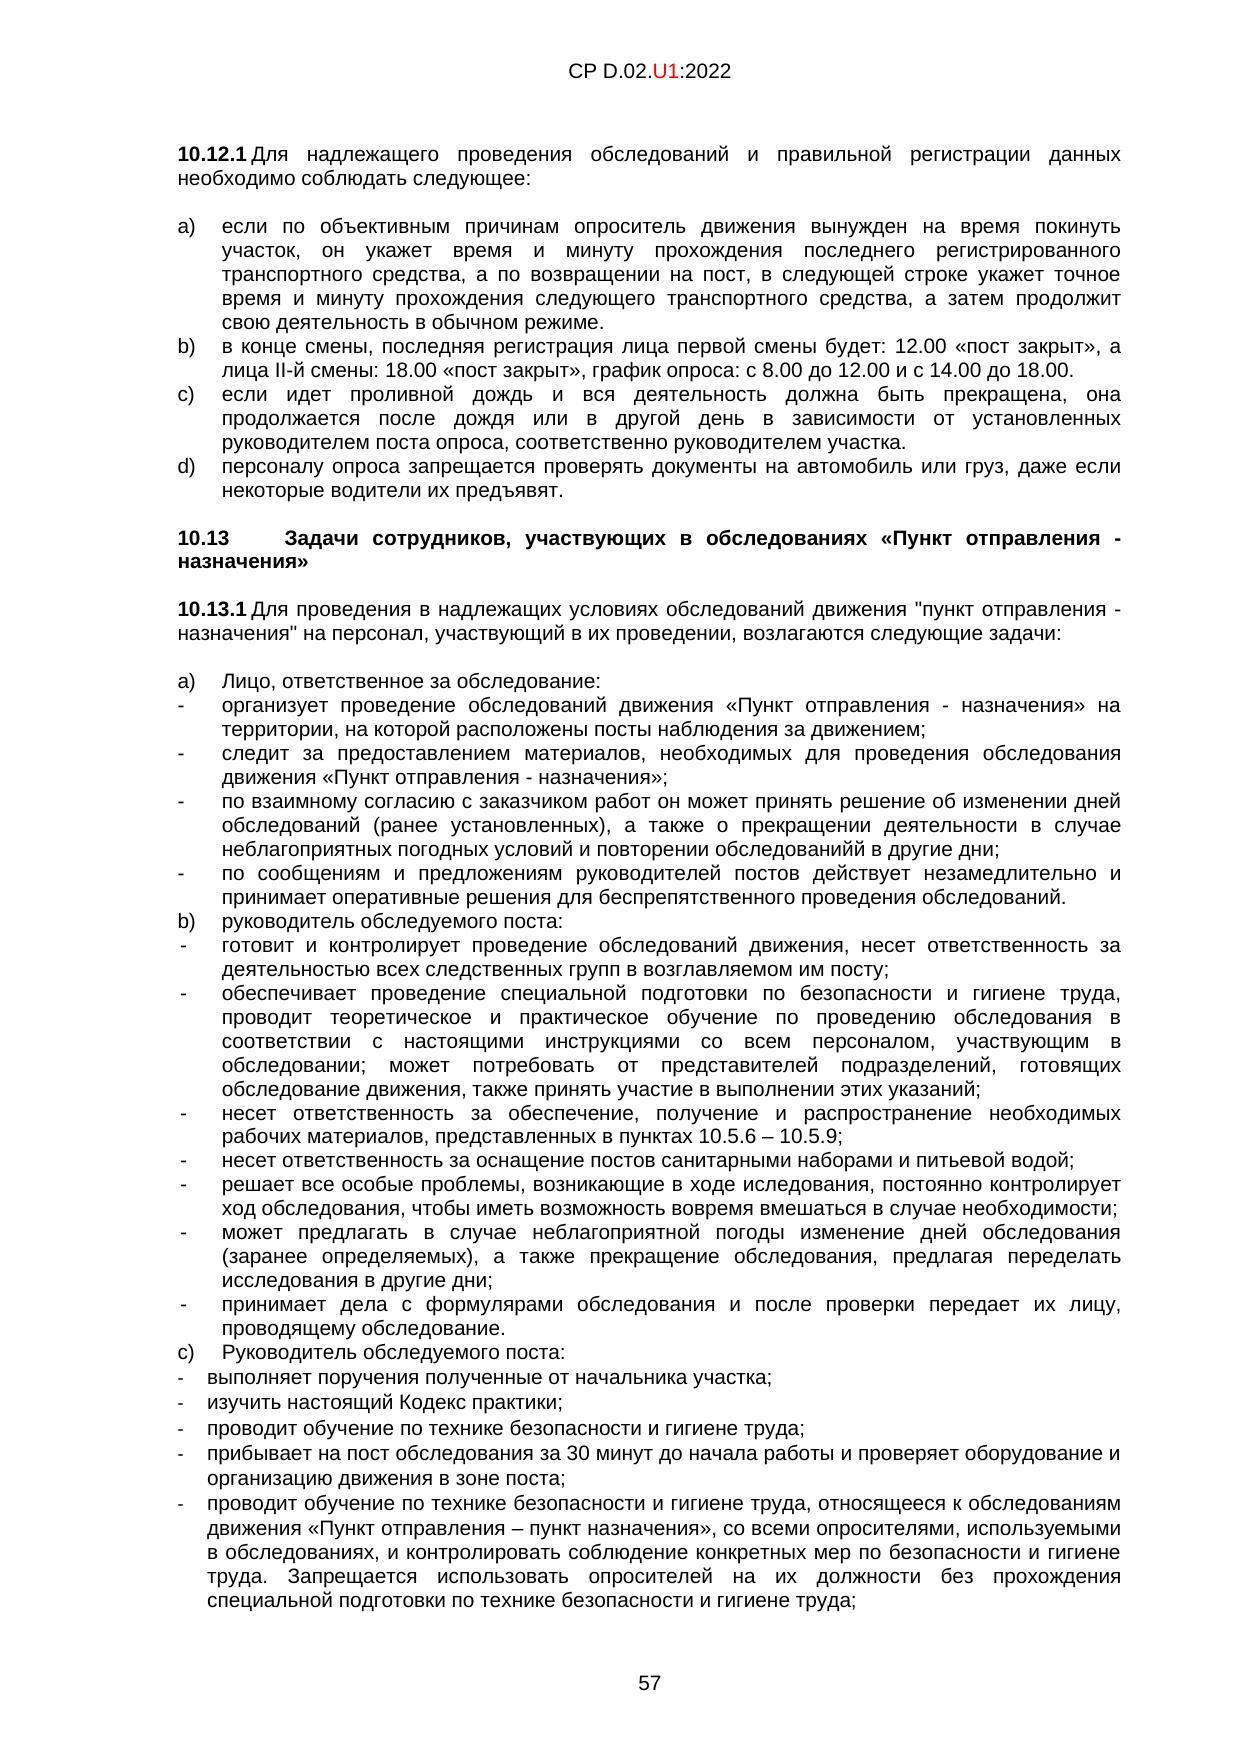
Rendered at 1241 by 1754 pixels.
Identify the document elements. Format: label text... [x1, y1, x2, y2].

list если по объективным причинам опроситель движения вынужден на время покинуть участок, он укажет время и минуту прохождения последнего регистрированного транспортного средства, а по возвращении на пост, в следующей строке укажет точное время и минуту прохождения следующего транспортного средства, а затем продолжит свою деятельность в обычном режиме. [177, 214, 1122, 334]
text - несет ответственность за обеспечение, получение и распространение необходимых рабочих материалов, представленных в пунктах 10.5.6 – 10.5.9; [180, 1100, 1122, 1148]
text - несет ответственность за оснащение постов санитарными наборами и питьевой водой; [180, 1148, 1122, 1172]
text а) Лицо, ответственное за обследование: [177, 669, 1122, 693]
text 10.13.1 Для проведения в надлежащих условиях обследований движения "пункт отправления - назначения" на персонал, участвующий в их проведении, возлагаются следующие задачи: [177, 597, 1122, 645]
text - решает все особые проблемы, возникающие в ходе иследования, постоянно контролирует ход обследования, чтобы иметь возможность вовремя вмешаться в случае необходимости; [180, 1172, 1122, 1220]
list по сообщениям и предложениям руководителей постов действует незамедлительно и принимает оперативные решения для беспрепятственного проведения обследований. [177, 861, 1122, 909]
text 10.13 Задачи сотрудников, участвующих в обследованиях «Пункт отправления - назначения» [177, 525, 1122, 573]
text b) руководитель обследуемого поста: [177, 909, 1122, 933]
text - принимает дела с формулярами обследования и после проверки передает их лицу, проводящему обследование. [180, 1292, 1122, 1340]
list в конце смены, последняя регистрация лица первой смены будет: 12.00 «пост закрыт», а лица II-й смены: 18.00 «пост закрыт», график опроса: с 8.00 до 12.00 и с 14.00 до 18.00. [177, 334, 1122, 382]
text - готовит и контролирует проведение обследований движения, несет ответственность за деятельностью всех следственных групп в возглавляемом им посту; [180, 933, 1122, 981]
list организует проведение обследований движения «Пункт отправления - назначения» на территории, на которой расположены посты наблюдения за движением; [177, 693, 1122, 741]
list персоналу опроса запрещается проверять документы на автомобиль или груз, даже если некоторые водители их предъявят. [177, 453, 1122, 501]
list выполняет поручения полученные от начальника участка; [177, 1364, 1122, 1389]
list проводит обучение по технике безопасности и гигиене труда; [177, 1415, 1122, 1441]
list проводит обучение по технике безопасности и гигиене труда, относящееся к обследованиям движения «Пункт отправления – пункт назначения», со всеми опросителями, используемыми в обследованиях, и контролировать соблюдение конкретных мер по безопасности и гигиене труда. Запрещается использовать опросителей на их должности без прохождения специальной подготовки по технике безопасности и гигиене труда; [177, 1490, 1122, 1611]
text 10.12.1 Для надлежащего проведения обследований и правильной регистрации данных необходимо соблюдать следующее: [177, 142, 1122, 190]
text с) Руководитель обследуемого поста: [177, 1340, 1122, 1364]
list прибывает на пост обследования за 30 минут до начала работы и проверяет оборудование и организацию движения в зоне поста; [177, 1441, 1122, 1490]
list если идет проливной дождь и вся деятельность должна быть прекращена, она продолжается после дождя или в другой день в зависимости от установленных руководителем поста опроса, соответственно руководителем участка. [177, 382, 1122, 453]
list по взаимному согласию с заказчиком работ он может принять решение об изменении дней обследований (ранее установленных), а также о прекращении деятельности в случае неблагоприятных погодных условий и повторении обследованийй в другие дни; [177, 789, 1122, 861]
list изучить настоящий Кодекс практики; [177, 1389, 1122, 1415]
text - может предлагать в случае неблагоприятной погоды изменение дней обследования (заранее определяемых), а также прекращение обследования, предлагая переделать исследования в другие дни; [180, 1220, 1122, 1292]
text - обеспечивает проведение специальной подготовки по безопасности и гигиене труда, проводит теоретическое и практическое обучение по проведению обследования в соответствии с настоящими инструкциями со всем персоналом, участвующим в обследовании; может потребовать от представителей подразделений, готовящих обследование движения, также принять участие в выполнении этих указаний; [180, 981, 1122, 1100]
list следит за предоставлением материалов, необходимых для проведения обследования движения «Пункт отправления - назначения»; [177, 741, 1122, 789]
